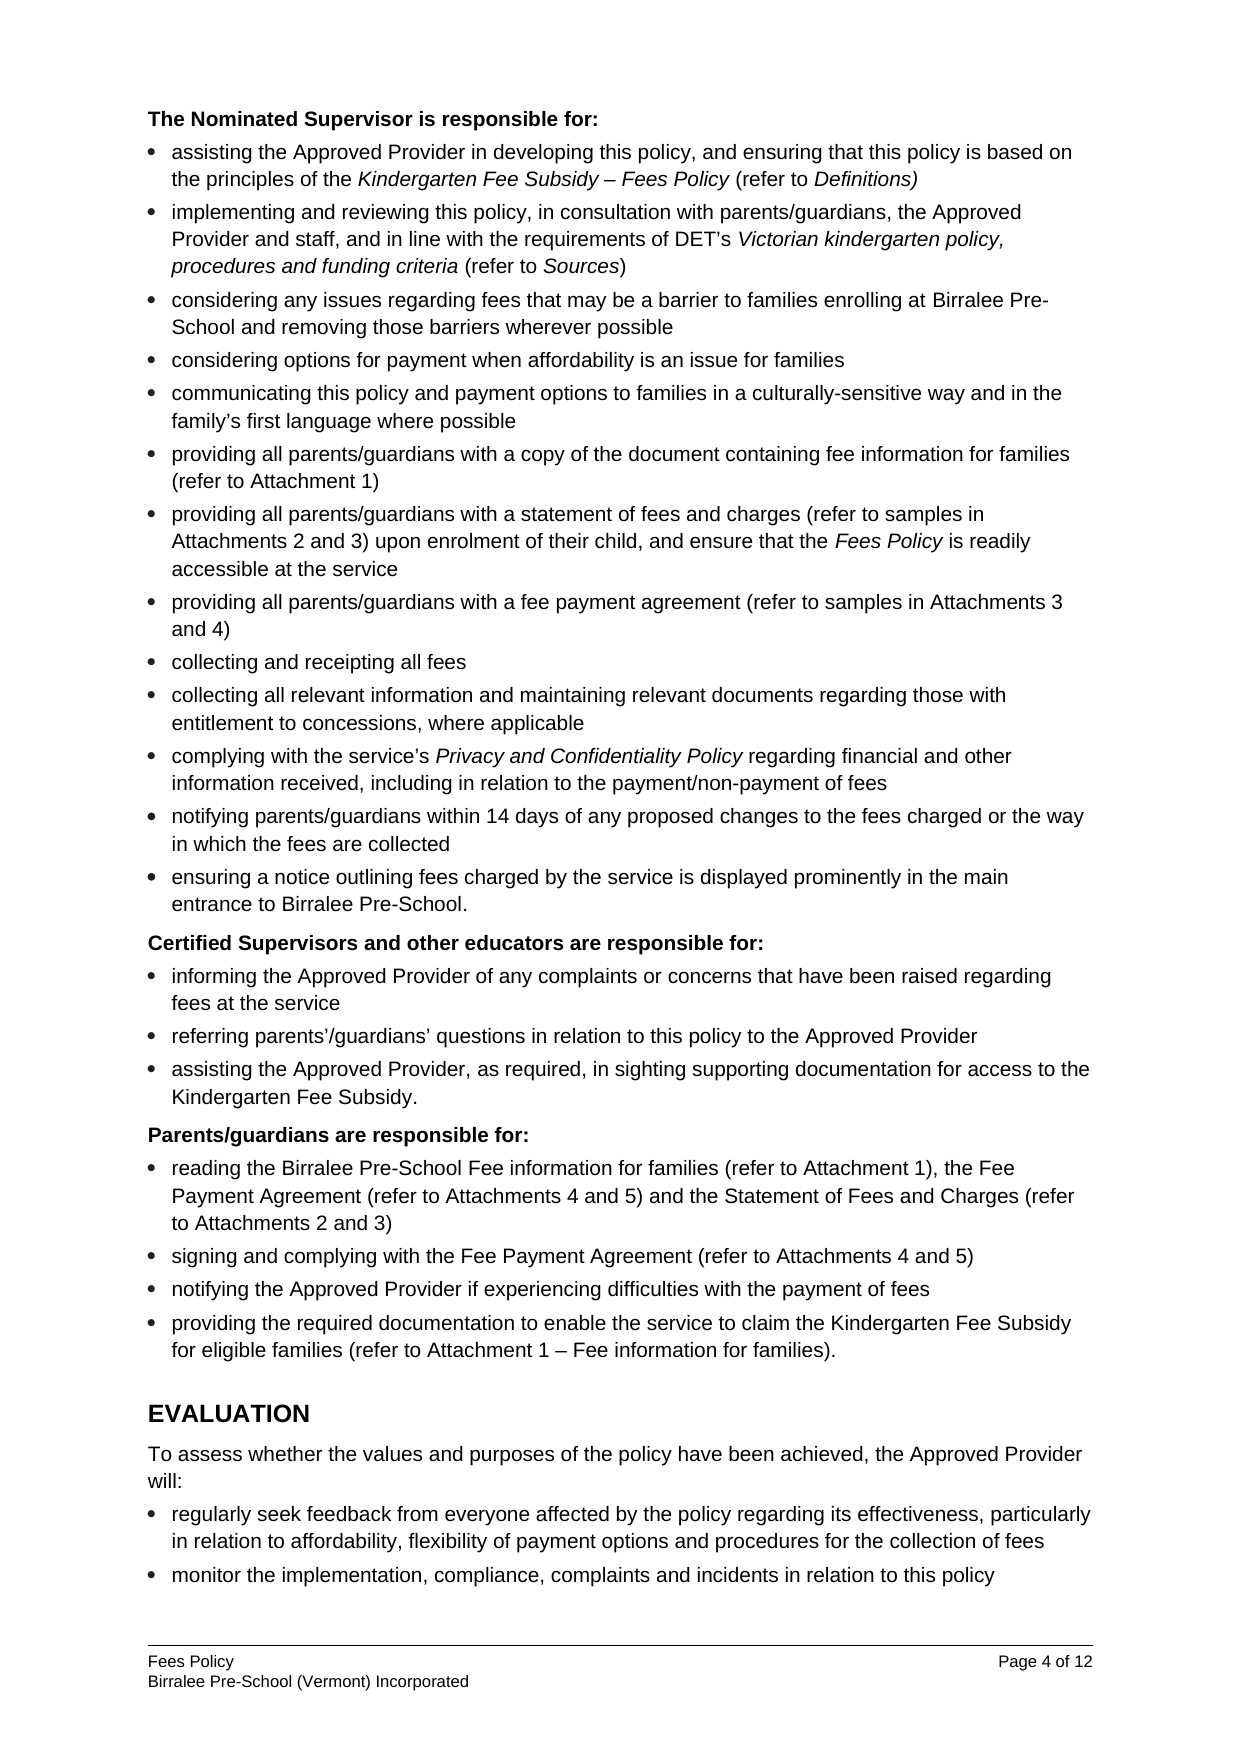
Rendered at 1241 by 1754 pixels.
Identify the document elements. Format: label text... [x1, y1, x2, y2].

text signing and complying with the Fee Payment Agreement (refer to Attachments 4 and 5) [148, 1241, 1092, 1268]
text notifying the Approved Provider if experiencing difficulties with the payment of fees [148, 1274, 1092, 1301]
subtitle The Nominated Supervisor is responsible for: [148, 106, 1092, 130]
text implementing and reviewing this policy, in consultation with parents/guardians, the Approved Provider and staff, and in line with the requirements of DET’s Victorian kindergarten policy, procedures and funding criteria (refer to Sources) [148, 197, 1092, 278]
text considering any issues regarding fees that may be a barrier to families enrolling at Birralee Pre-School and removing those barriers wherever possible [148, 284, 1092, 339]
text providing the required documentation to enable the service to claim the Kindergarten Fee Subsidy for eligible families (refer to Attachment 1 – Fee information for families). [148, 1307, 1092, 1362]
text assisting the Approved Provider in developing this policy, and ensuring that this policy is based on the principles of the Kindergarten Fee Subsidy – Fees Policy (refer to Definitions) [148, 137, 1092, 191]
text providing all parents/guardians with a copy of the document containing fee information for families (refer to Attachment 1) [148, 439, 1092, 493]
text considering options for payment when affordability is an issue for families [148, 345, 1092, 372]
text ensuring a notice outlining fees charged by the service is displayed prominently in the main entrance to Birralee Pre-School. [148, 862, 1092, 916]
text To assess whether the values and purposes of the policy have been achieved, the Approved Provider will: [148, 1439, 1092, 1493]
subtitle Evaluation [148, 1399, 1092, 1428]
text assisting the Approved Provider, as required, in sighting supporting documentation for access to the Kindergarten Fee Subsidy. [148, 1054, 1092, 1108]
text informing the Approved Provider of any complaints or concerns that have been raised regarding fees at the service [148, 961, 1092, 1015]
text communicating this policy and payment options to families in a culturally-sensitive way and in the family’s first language where possible [148, 378, 1092, 432]
text collecting and receipting all fees [148, 647, 1092, 674]
subtitle Certified Supervisors and other educators are responsible for: [148, 930, 1092, 954]
subtitle Parents/guardians are responsible for: [148, 1123, 1092, 1147]
text providing all parents/guardians with a fee payment agreement (refer to samples in Attachments 3 and 4) [148, 587, 1092, 641]
text complying with the service’s Privacy and Confidentiality Policy regarding financial and other information received, including in relation to the payment/non-payment of fees [148, 741, 1092, 795]
text reading the Birralee Pre-School Fee information for families (refer to Attachment 1), the Fee Payment Agreement (refer to Attachments 4 and 5) and the Statement of Fees and Charges (refer to Attachments 2 and 3) [148, 1153, 1092, 1234]
text monitor the implementation, compliance, complaints and incidents in relation to this policy [148, 1559, 1092, 1587]
text referring parents’/guardians’ questions in relation to this policy to the Approved Provider [148, 1021, 1092, 1048]
text collecting all relevant information and maintaining relevant documents regarding those with entitlement to concessions, where applicable [148, 680, 1092, 734]
text providing all parents/guardians with a statement of fees and charges (refer to samples in Attachments 2 and 3) upon enrolment of their child, and ensure that the Fees Policy is readily accessible at the service [148, 499, 1092, 580]
text regularly seek feedback from everyone affected by the policy regarding its effectiveness, particularly in relation to affordability, flexibility of payment options and procedures for the collection of fees [148, 1499, 1092, 1553]
text notifying parents/guardians within 14 days of any proposed changes to the fees charged or the way in which the fees are collected [148, 801, 1092, 855]
